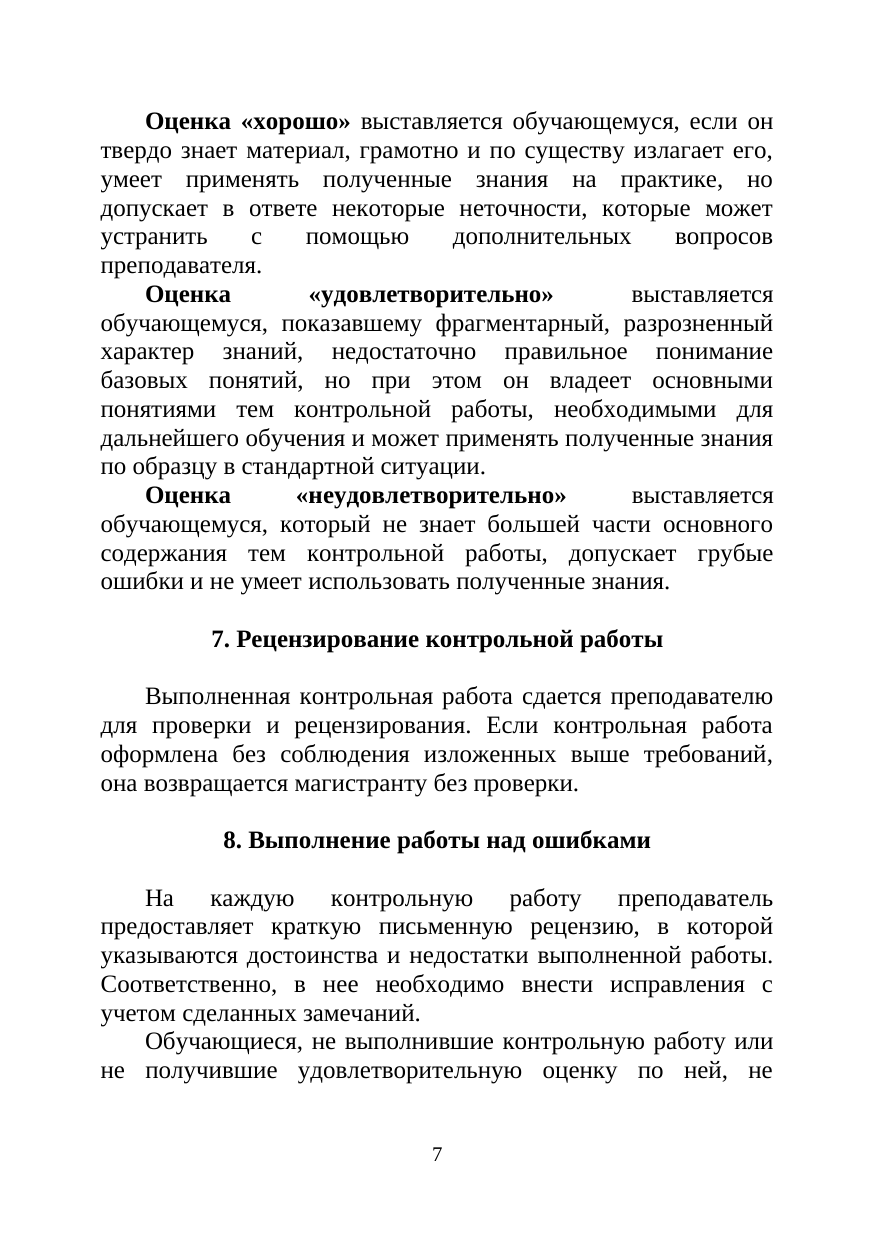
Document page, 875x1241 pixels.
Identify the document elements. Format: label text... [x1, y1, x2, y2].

text Оценка «неудовлетворительно» выставляется обучающемуся, который не знает большей части основного содержания тем контрольной работы, допускает грубые ошибки и не умеет использовать полученные знания. [100, 480, 774, 595]
text На каждую контрольную работу преподаватель предоставляет краткую письменную рецензию, в которой указываются достоинства и недостатки выполненной работы. Соответственно, в нее необходимо внести исправления с учетом сделанных замечаний. [100, 883, 774, 1026]
text 8. Выполнение работы над ошибками [100, 825, 774, 854]
text 7. Рецензирование контрольной работы [100, 624, 774, 653]
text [100, 1026, 774, 1084]
text Оценка «удовлетворительно» выставляется обучающемуся, показавшему фрагментарный, разрозненный характер знаний, недостаточно правильное понимание базовых понятий, но при этом он владеет основными понятиями тем контрольной работы, необходимыми для дальнейшего обучения и может применять полученные знания по образцу в стандартной ситуации. [100, 279, 774, 480]
text Оценка «хорошо» выставляется обучающемуся, если он твердо знает материал, грамотно и по существу излагает его, умеет применять полученные знания на практике, но допускает в ответе некоторые неточности, которые может устранить с помощью дополнительных вопросов преподавателя. [100, 106, 774, 279]
text Выполненная контрольная работа сдается преподавателю для проверки и рецензирования. Если контрольная работа оформлена без соблюдения изложенных выше требований, она возвращается магистранту без проверки. [100, 681, 774, 796]
